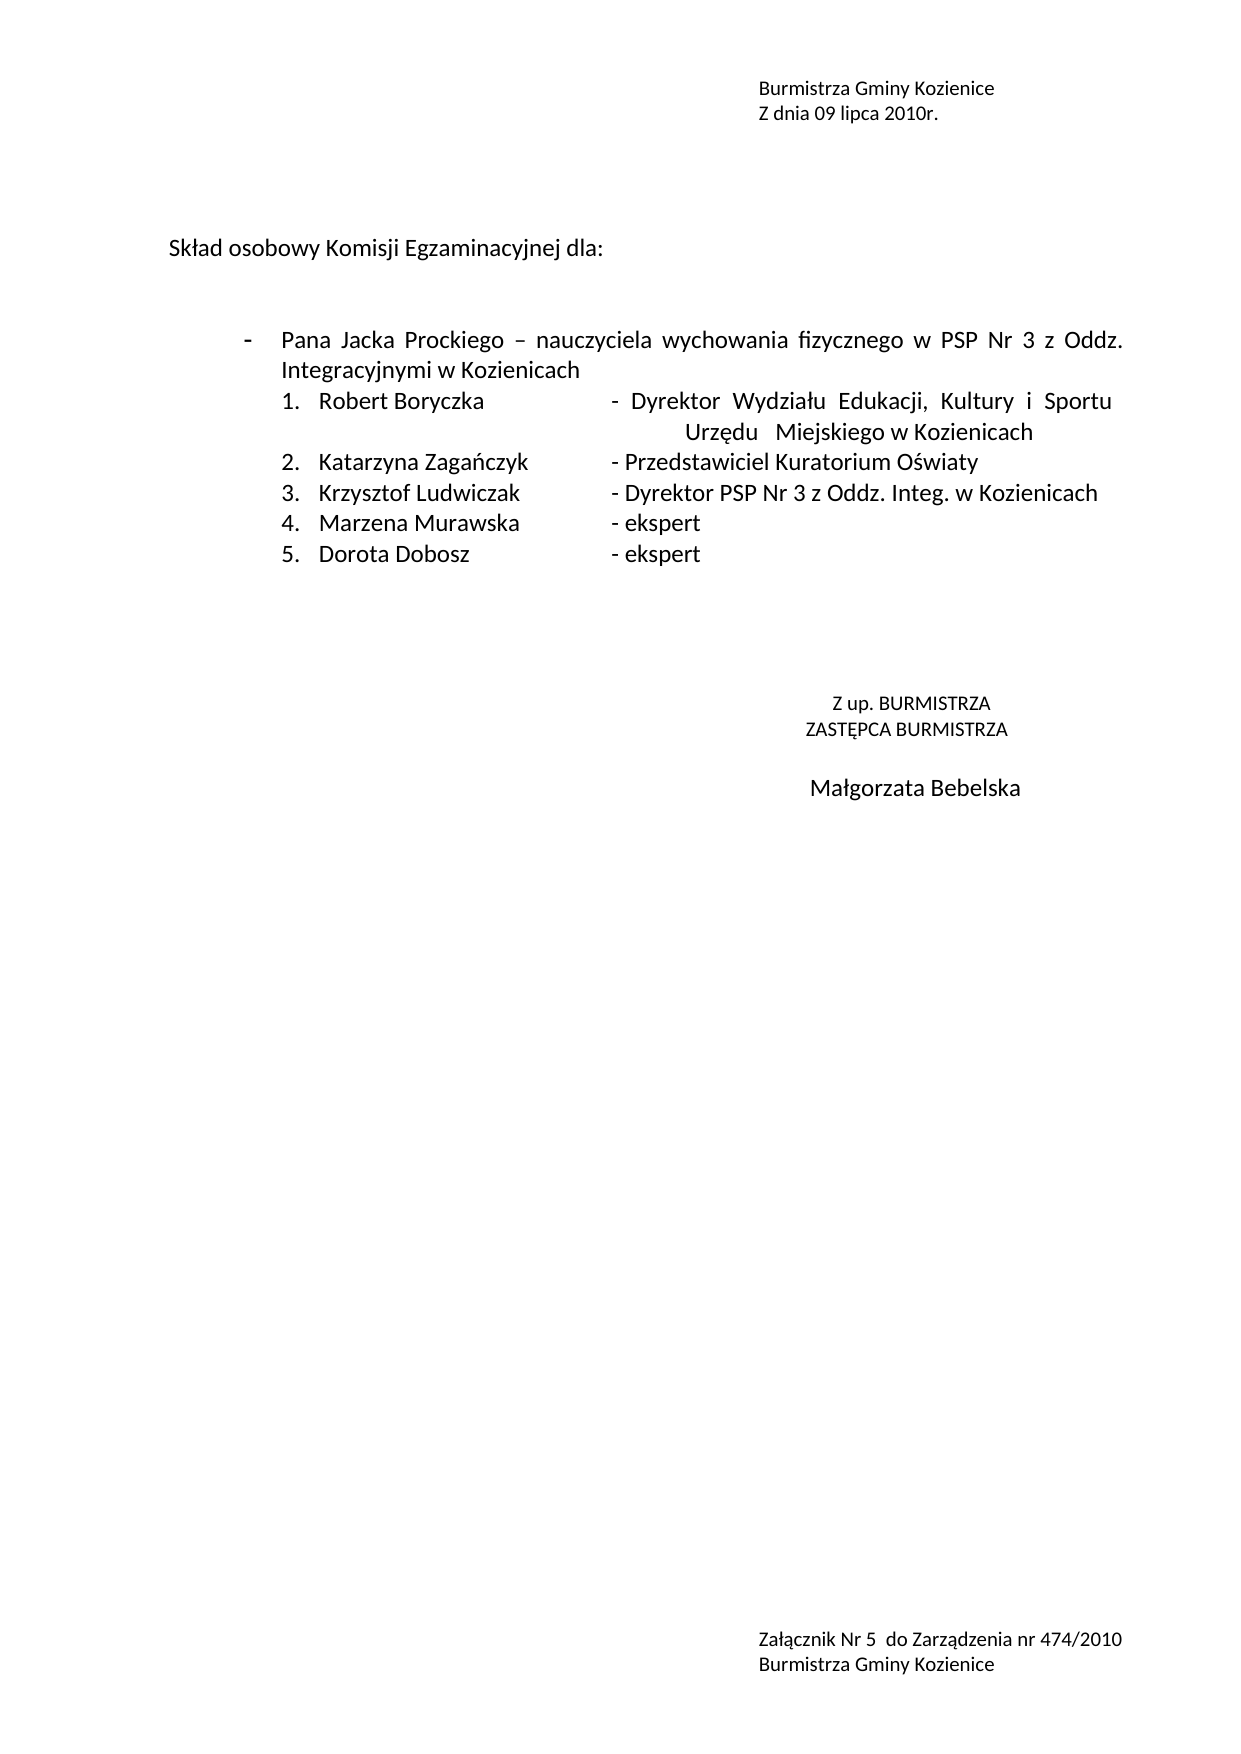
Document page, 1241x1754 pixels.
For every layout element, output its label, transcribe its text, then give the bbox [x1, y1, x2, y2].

text Załącznik Nr 5 do Zarządzenia nr 474/2010 [169, 1626, 1125, 1652]
text Burmistrza Gminy Kozienice [169, 1652, 1125, 1677]
text ZASTĘPCA BURMISTRZA [169, 716, 1125, 741]
list Krzysztof Ludwiczak - Dyrektor PSP Nr 3 z Oddz. Integ. w Kozienicach [281, 477, 1125, 507]
list Pana Jacka Prockiego – nauczyciela wychowania fizycznego w PSP Nr 3 z Oddz. Integracyjnymi w Kozienicach [244, 324, 1125, 385]
list Robert Boryczka - Dyrektor Wydziału Edukacji, Kultury i Sportu Urzędu Miejskiego w Kozienicach [281, 385, 1125, 446]
text Burmistrza Gminy Kozienice [169, 75, 1125, 100]
list Katarzyna Zagańczyk - Przedstawiciel Kuratorium Oświaty [281, 446, 1125, 477]
text Małgorzata Bebelska [169, 772, 1125, 802]
text Skład osobowy Komisji Egzaminacyjnej dla: [169, 232, 1125, 263]
text Z up. BURMISTRZA [169, 690, 1125, 716]
text Z dnia 09 lipca 2010r. [169, 100, 1125, 126]
list Dorota Dobosz - ekspert [281, 538, 1125, 568]
list Marzena Murawska - ekspert [281, 507, 1125, 538]
